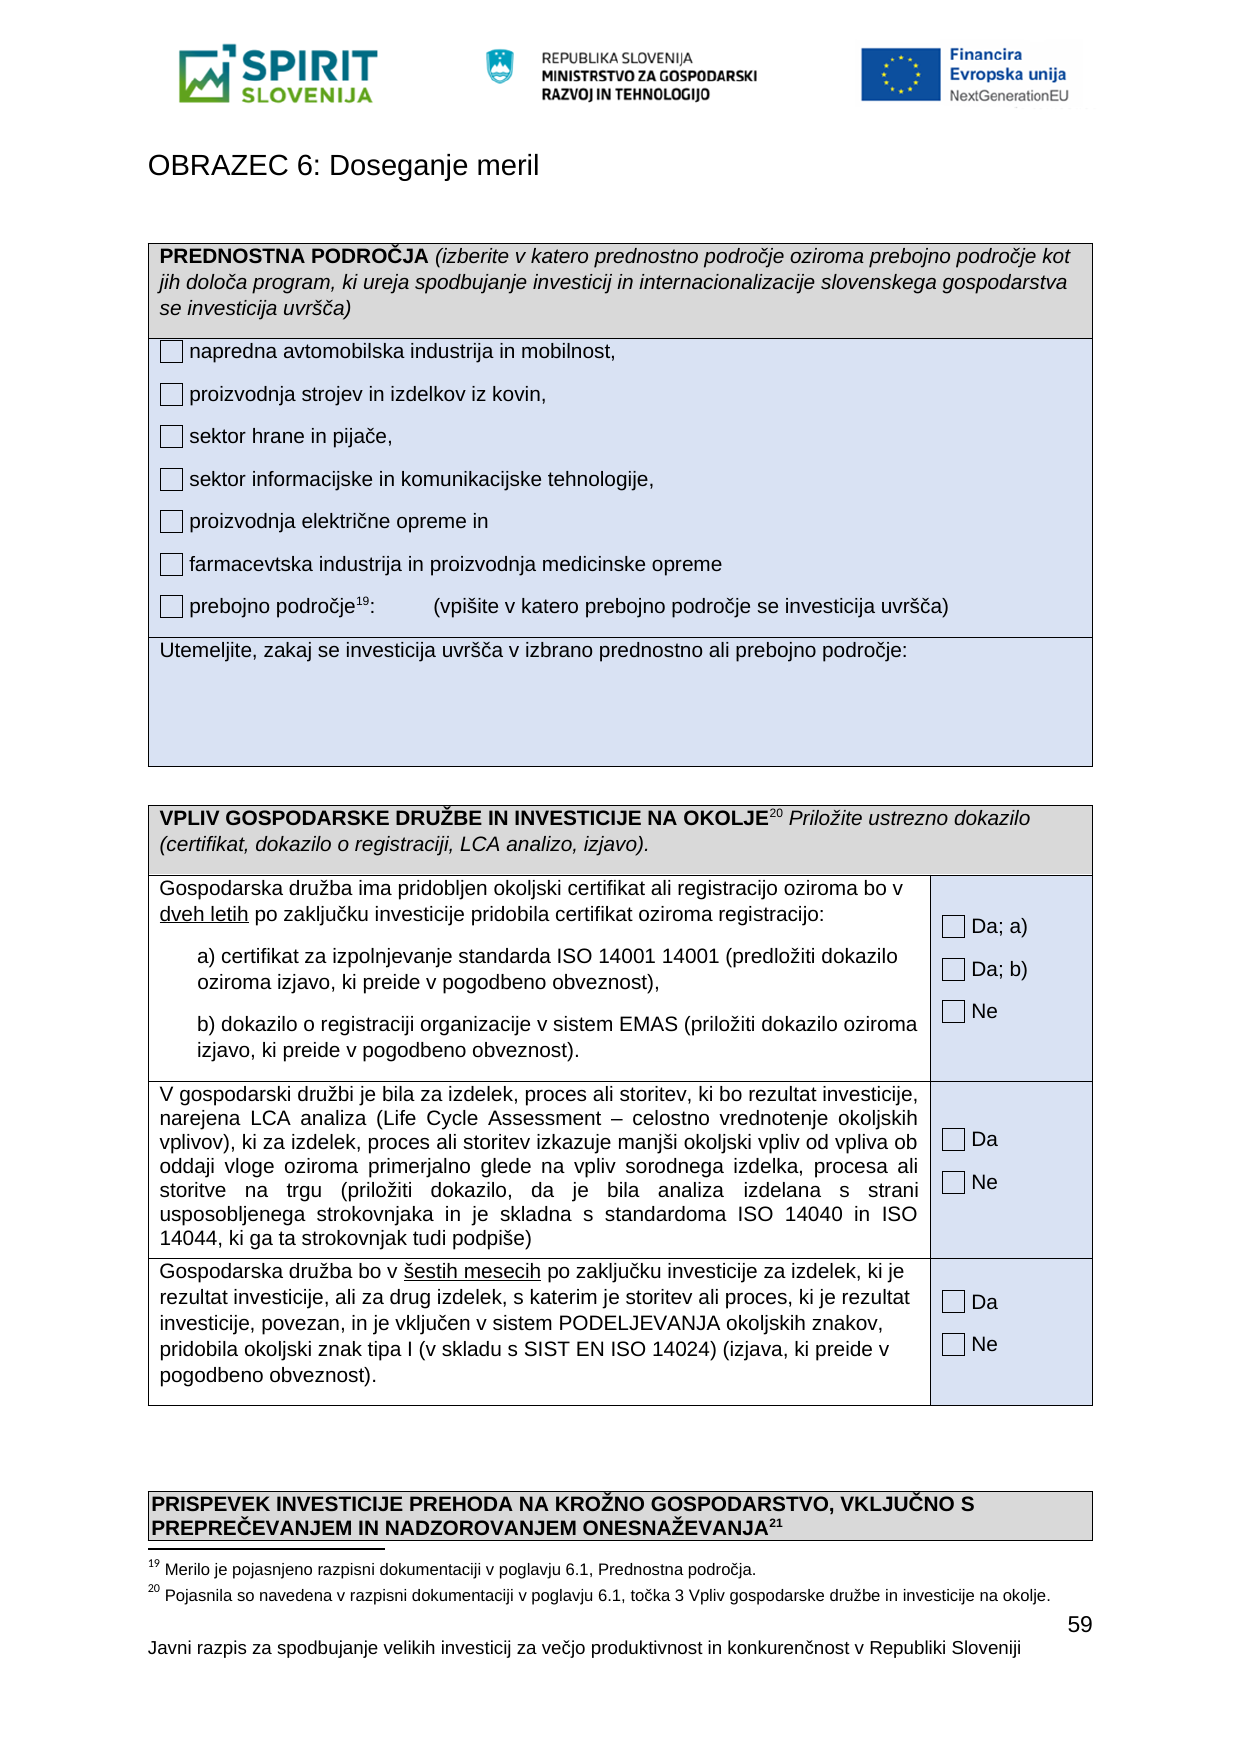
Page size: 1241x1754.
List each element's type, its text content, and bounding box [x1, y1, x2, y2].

table_cell V gospodarski družbi je bila za izdelek, proces ali storitev, ki bo rezultat investicije, narejena LCA analiza (Life Cycle Assessment – celostno vrednotenje okoljskih vplivov), ki za izdelek, proces ali storitev izkazuje manjši okoljski vpliv od vpliva ob oddaji vloge oziroma primerjalno glede na vpliv sorodnega izdelka, procesa ali storitve na trgu (priložiti dokazilo, da je bila analiza izdelana s strani usposobljenega strokovnjaka in je skladna s standardoma ISO 14040 in ISO 14044, ki ga ta strokovnjak tudi podpiše) [149, 1082, 930, 1258]
picture [134, 9, 1144, 132]
table_header PREDNOSTNA PODROČJA (izberite v katero prednostno področje oziroma prebojno področje kot jih določa program, ki ureja spodbujanje investicij in internacionalizacije slovenskega gospodarstva se investicija uvršča) [149, 244, 1092, 338]
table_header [149, 1492, 1092, 1540]
table_cell Da; a) Da; b) Ne [931, 876, 1092, 1081]
table_cell Gospodarska družba bo v šestih mesecih po zaključku investicije za izdelek, ki je rezultat investicije, ali za drug izdelek, s katerim je storitev ali proces, ki je rezultat investicije, povezan, in je vključen v sistem PODELJEVANJA okoljskih znakov, pridobila okoljski znak tipa I (v skladu s SIST EN ISO 14024) (izjava, ki preide v pogodbeno obveznost). [149, 1259, 930, 1405]
text OBRAZEC 6: Doseganje meril [148, 148, 1093, 181]
table_header VPLIV GOSPODARSKE DRUŽBE IN INVESTICIJE NA OKOLJE Priložite ustrezno dokazilo (certifikat, dokazilo o registraciji, LCA analizo, izjavo). [149, 806, 1092, 874]
table_cell Da Ne [931, 1259, 1092, 1405]
table_cell napredna avtomobilska industrija in mobilnost, proizvodnja strojev in izdelkov iz kovin, sektor hrane in pijače, sektor informacijske in komunikacijske tehnologije, proizvodnja električne opreme in farmacevtska industrija in proizvodnja medicinske opreme prebojno področje: (vpišite v katero prebojno področje se investicija uvršča) [149, 339, 1092, 637]
table_cell Gospodarska družba ima pridobljen okoljski certifikat ali registracijo oziroma bo v dveh letih po zaključku investicije pridobila certifikat oziroma registracijo: a) certifikat za izpolnjevanje standarda ISO 14001 14001 (predložiti dokazilo oziroma izjavo, ki preide v pogodbeno obveznost), b) dokazilo o registraciji organizacije v sistem EMAS (priložiti dokazilo oziroma izjavo, ki preide v pogodbeno obveznost). [149, 876, 930, 1081]
table_cell Utemeljite, zakaj se investicija uvršča v izbrano prednostno ali prebojno področje: [149, 638, 1092, 766]
table_cell Da Ne [931, 1082, 1092, 1258]
